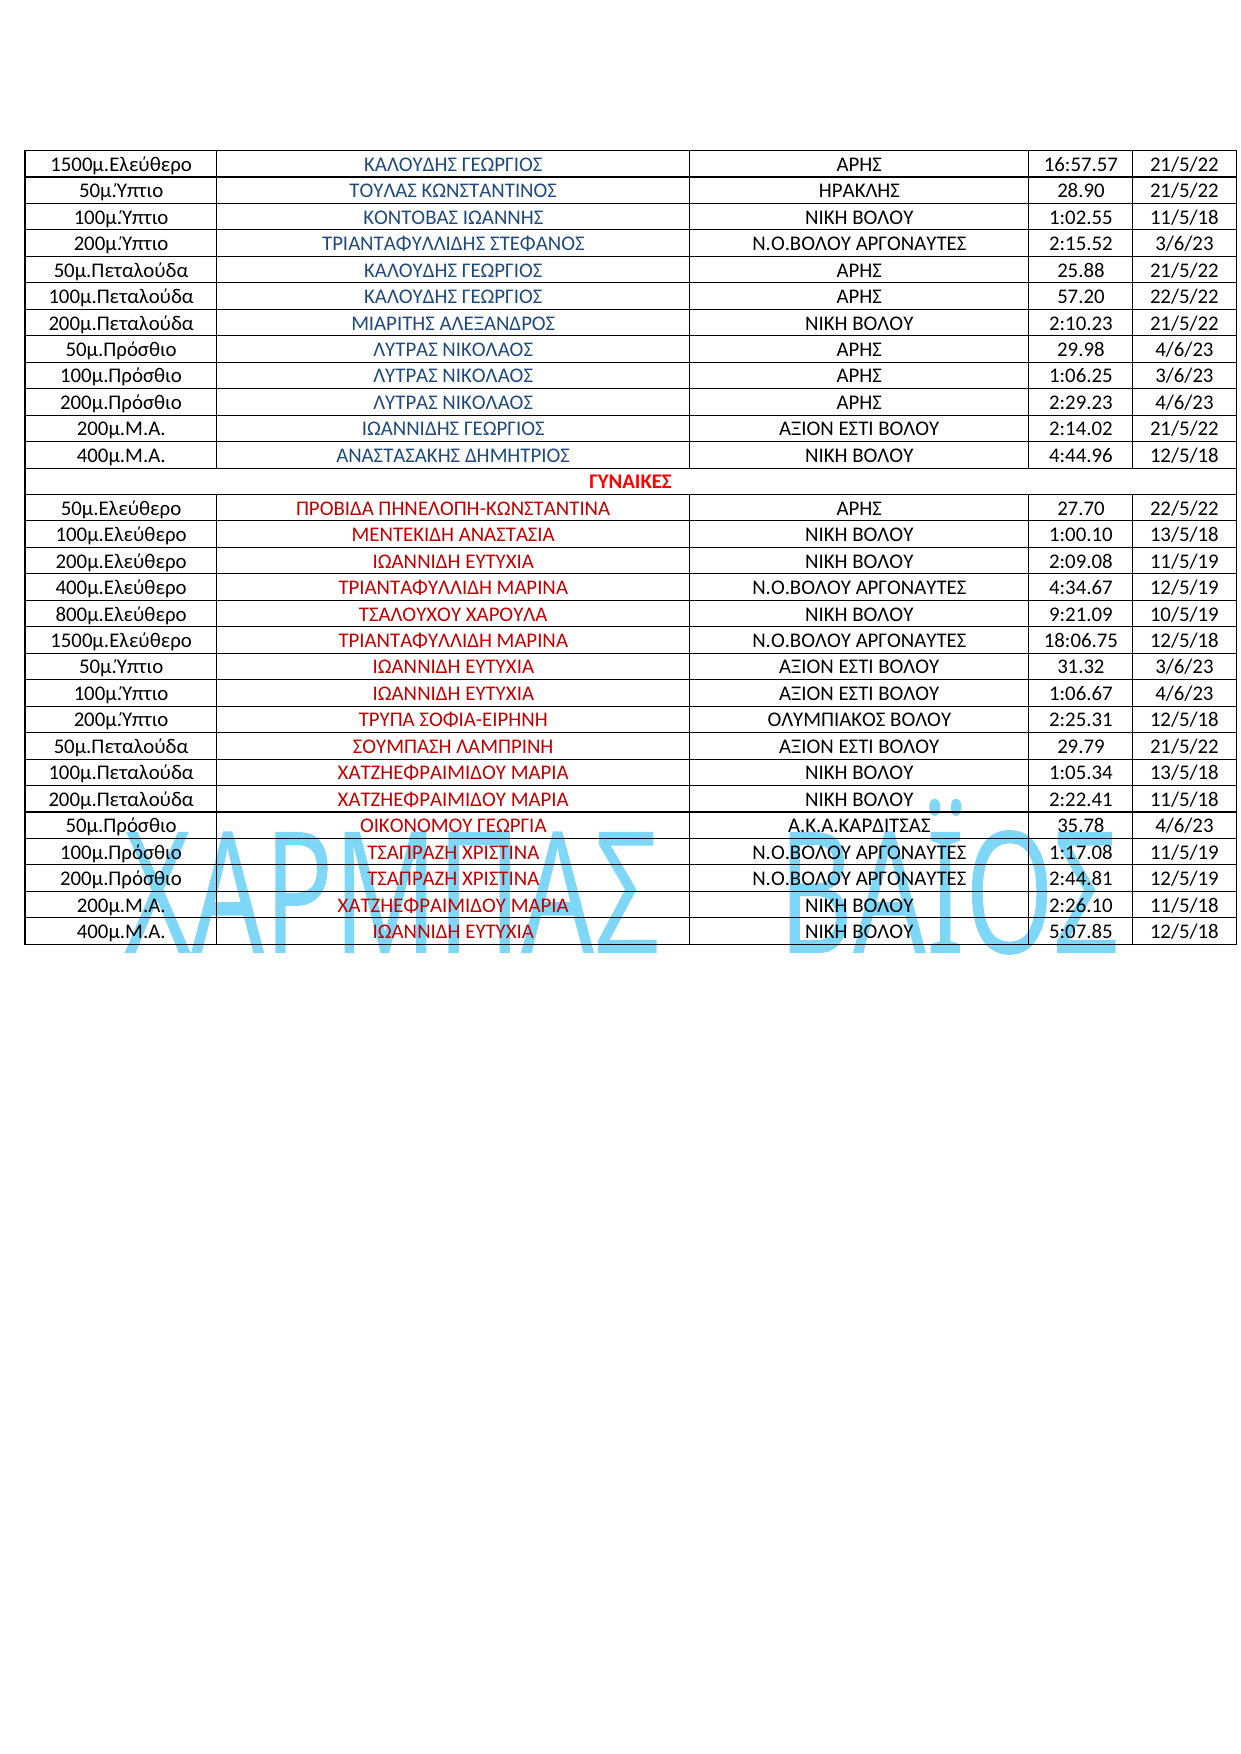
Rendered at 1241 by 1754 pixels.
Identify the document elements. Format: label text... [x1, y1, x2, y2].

table_cell ΠΡΟΒΙΔΑ ΠΗΝΕΛΟΠΗ-ΚΩΝΣΤΑΝΤΙΝΑ [217, 495, 689, 520]
table_cell 11/5/19 [1133, 839, 1236, 864]
table_cell 2:26.10 [1029, 892, 1132, 917]
table_cell ΟΛΥΜΠΙΑΚΟΣ ΒΟΛΟΥ [690, 707, 1028, 732]
table_cell 5:07.85 [1029, 918, 1132, 944]
table_cell ΟΙΚΟΝΟΜΟΥ ΓΕΩΡΓΙΑ [217, 813, 689, 838]
table_cell ΙΩΑΝΝΙΔΗ ΕΥΤΥΧΙΑ [217, 654, 689, 679]
table_cell 25.88 [1029, 257, 1132, 282]
table_cell 11/5/18 [1133, 786, 1236, 811]
table_cell ΑΡΗΣ [690, 495, 1028, 520]
table_cell 2:44.81 [1029, 865, 1132, 891]
table_cell 21/5/22 [1133, 178, 1236, 203]
table_cell 21/5/22 [1133, 151, 1236, 176]
table_cell ΝΙΚΗ ΒΟΛΟΥ [690, 442, 1028, 467]
table_cell ΛΥΤΡΑΣ ΝΙΚΟΛΑΟΣ [217, 336, 689, 362]
table_cell 100μ.Πρόσθιο [26, 839, 216, 864]
table_cell 200μ.Μ.Α. [26, 892, 216, 917]
table_cell 1500μ.Ελεύθερο [26, 151, 216, 176]
table_cell 2:29.23 [1029, 389, 1132, 414]
table_cell 2:10.23 [1029, 310, 1132, 335]
table_cell ΧΑΤΖΗΕΦΡΑΙΜΙΔΟΥ ΜΑΡΙΑ [217, 892, 689, 917]
table_cell 12/5/18 [1133, 707, 1236, 732]
table_cell ΤΟΥΛΑΣ ΚΩΝΣΤΑΝΤΙΝΟΣ [217, 178, 689, 203]
table_cell 50μ.Πρόσθιο [26, 336, 216, 362]
table_cell ΑΡΗΣ [690, 151, 1028, 176]
table_cell 57.20 [1029, 283, 1132, 309]
table_cell ΝΙΚΗ ΒΟΛΟΥ [690, 918, 1028, 944]
table_cell ΜΕΝΤΕΚΙΔΗ ΑΝΑΣΤΑΣΙΑ [217, 521, 689, 547]
table_cell 1:06.25 [1029, 363, 1132, 388]
table_cell 28.90 [1029, 178, 1132, 203]
table_cell 50μ.Πεταλούδα [26, 733, 216, 758]
table_cell ΝΙΚΗ ΒΟΛΟΥ [690, 204, 1028, 229]
table_cell 200μ.Πρόσθιο [26, 389, 216, 414]
table_cell 200μ.Μ.Α. [26, 416, 216, 441]
table_cell ΧΑΤΖΗΕΦΡΑΙΜΙΔΟΥ ΜΑΡΙΑ [217, 760, 689, 785]
table_cell 29.79 [1029, 733, 1132, 758]
table_cell ΙΩΑΝΝΙΔΗ ΕΥΤΥΧΙΑ [217, 918, 689, 944]
table_cell 400μ.Ελεύθερο [26, 574, 216, 600]
table_cell 3/6/23 [1133, 363, 1236, 388]
table_cell ΑΞΙΟΝ ΕΣΤΙ ΒΟΛΟΥ [690, 733, 1028, 758]
table_cell Ν.Ο.ΒΟΛΟΥ ΑΡΓΟΝΑΥΤΕΣ [690, 230, 1028, 256]
table_cell 400μ.Μ.Α. [26, 918, 216, 944]
table_cell 400μ.Μ.Α. [26, 442, 216, 467]
table_cell 100μ.Ύπτιο [26, 204, 216, 229]
table_cell 50μ.Ύπτιο [26, 654, 216, 679]
table_cell 4:34.67 [1029, 574, 1132, 600]
table_cell 11/5/19 [1133, 548, 1236, 573]
table_cell ΧΑΤΖΗΕΦΡΑΙΜΙΔΟΥ ΜΑΡΙΑ [217, 786, 689, 811]
table_cell 4/6/23 [1133, 389, 1236, 414]
table_cell 4/6/23 [1133, 680, 1236, 706]
table_cell 50μ.Πεταλούδα [26, 257, 216, 282]
table_cell ΑΡΗΣ [690, 257, 1028, 282]
table_cell Ν.Ο.ΒΟΛΟΥ ΑΡΓΟΝΑΥΤΕΣ [690, 839, 1028, 864]
table_cell Α.Κ.Α.ΚΑΡΔΙΤΣΑΣ [690, 813, 1028, 838]
table_cell 100μ.Ύπτιο [26, 680, 216, 706]
table_cell ΙΩΑΝΝΙΔΗ ΕΥΤΥΧΙΑ [217, 680, 689, 706]
table_cell 12/5/19 [1133, 865, 1236, 891]
table_cell 11/5/18 [1133, 892, 1236, 917]
table_cell ΝΙΚΗ ΒΟΛΟΥ [690, 601, 1028, 626]
table_cell ΝΙΚΗ ΒΟΛΟΥ [690, 760, 1028, 785]
table_cell 13/5/18 [1133, 760, 1236, 785]
table_cell 1:00.10 [1029, 521, 1132, 547]
table_cell ΤΡΥΠΑ ΣΟΦΙΑ-ΕΙΡΗΝΗ [217, 707, 689, 732]
table_cell ΚΑΛΟΥΔΗΣ ΓΕΩΡΓΙΟΣ [217, 151, 689, 176]
table_cell 13/5/18 [1133, 521, 1236, 547]
table_cell 2:09.08 [1029, 548, 1132, 573]
table_cell 9:21.09 [1029, 601, 1132, 626]
table_cell 29.98 [1029, 336, 1132, 362]
table_cell 12/5/18 [1133, 627, 1236, 653]
table_cell Ν.Ο.ΒΟΛΟΥ ΑΡΓΟΝΑΥΤΕΣ [690, 574, 1028, 600]
table_cell ΝΙΚΗ ΒΟΛΟΥ [690, 892, 1028, 917]
table_cell 100μ.Πρόσθιο [26, 363, 216, 388]
table_cell ΤΡΙΑΝΤΑΦΥΛΛΙΔΗ ΜΑΡΙΝΑ [217, 627, 689, 653]
table_cell ΓΥΝΑΙΚΕΣ [26, 469, 1236, 494]
table_cell 22/5/22 [1133, 495, 1236, 520]
table_cell 200μ.Ύπτιο [26, 230, 216, 256]
table_cell 21/5/22 [1133, 310, 1236, 335]
table_cell ΚΑΛΟΥΔΗΣ ΓΕΩΡΓΙΟΣ [217, 257, 689, 282]
table_cell 27.70 [1029, 495, 1132, 520]
table_cell 1:05.34 [1029, 760, 1132, 785]
table_cell 100μ.Ελεύθερο [26, 521, 216, 547]
table_cell 31.32 [1029, 654, 1132, 679]
table_cell ΑΡΗΣ [690, 389, 1028, 414]
table_cell ΑΞΙΟΝ ΕΣΤΙ ΒΟΛΟΥ [690, 416, 1028, 441]
table_cell 2:15.52 [1029, 230, 1132, 256]
table_cell 12/5/18 [1133, 442, 1236, 467]
table_cell 16:57.57 [1029, 151, 1132, 176]
table_cell 200μ.Ελεύθερο [26, 548, 216, 573]
table_cell 18:06.75 [1029, 627, 1132, 653]
table_cell 100μ.Πεταλούδα [26, 283, 216, 309]
table_cell 2:22.41 [1029, 786, 1132, 811]
table_cell ΙΩΑΝΝΙΔΗΣ ΓΕΩΡΓΙΟΣ [217, 416, 689, 441]
table_cell ΑΡΗΣ [690, 336, 1028, 362]
table_cell 200μ.Ύπτιο [26, 707, 216, 732]
table_cell 50μ.Ύπτιο [26, 178, 216, 203]
table_cell ΚΟΝΤΟΒΑΣ ΙΩΑΝΝΗΣ [217, 204, 689, 229]
table_cell 21/5/22 [1133, 257, 1236, 282]
table_cell Ν.Ο.ΒΟΛΟΥ ΑΡΓΟΝΑΥΤΕΣ [690, 865, 1028, 891]
table_cell ΤΡΙΑΝΤΑΦΥΛΛΙΔΗ ΜΑΡΙΝΑ [217, 574, 689, 600]
table_cell ΑΡΗΣ [690, 363, 1028, 388]
table_cell 2:14.02 [1029, 416, 1132, 441]
table_cell ΑΝΑΣΤΑΣΑΚΗΣ ΔΗΜΗΤΡΙΟΣ [217, 442, 689, 467]
table_cell ΝΙΚΗ ΒΟΛΟΥ [690, 786, 1028, 811]
table_cell ΑΞΙΟΝ ΕΣΤΙ ΒΟΛΟΥ [690, 654, 1028, 679]
table_cell ΤΡΙΑΝΤΑΦΥΛΛΙΔΗΣ ΣΤΕΦΑΝΟΣ [217, 230, 689, 256]
table_cell 21/5/22 [1133, 416, 1236, 441]
table_cell 1500μ.Ελεύθερο [26, 627, 216, 653]
table_cell 35.78 [1029, 813, 1132, 838]
table_cell ΑΞΙΟΝ ΕΣΤΙ ΒΟΛΟΥ [690, 680, 1028, 706]
table_cell 1:17.08 [1029, 839, 1132, 864]
table_cell ΑΡΗΣ [690, 283, 1028, 309]
table_cell 12/5/19 [1133, 574, 1236, 600]
table_cell 3/6/23 [1133, 654, 1236, 679]
table_cell 4/6/23 [1133, 336, 1236, 362]
table_cell 2:25.31 [1029, 707, 1132, 732]
table_cell 4/6/23 [1133, 813, 1236, 838]
table_cell ΝΙΚΗ ΒΟΛΟΥ [690, 548, 1028, 573]
table_cell 100μ.Πεταλούδα [26, 760, 216, 785]
table_cell ΜΙΑΡΙΤΗΣ ΑΛΕΞΑΝΔΡΟΣ [217, 310, 689, 335]
table_cell ΣΟΥΜΠΑΣΗ ΛΑΜΠΡΙΝΗ [217, 733, 689, 758]
table_cell 1:06.67 [1029, 680, 1132, 706]
table_cell ΝΙΚΗ ΒΟΛΟΥ [690, 521, 1028, 547]
table_cell 3/6/23 [1133, 230, 1236, 256]
table_cell ΗΡΑΚΛΗΣ [690, 178, 1028, 203]
table_cell ΚΑΛΟΥΔΗΣ ΓΕΩΡΓΙΟΣ [217, 283, 689, 309]
table_cell ΙΩΑΝΝΙΔΗ ΕΥΤΥΧΙΑ [217, 548, 689, 573]
table_cell 50μ.Πρόσθιο [26, 813, 216, 838]
table_cell 10/5/19 [1133, 601, 1236, 626]
table_cell 4:44.96 [1029, 442, 1132, 467]
table_cell 12/5/18 [1133, 918, 1236, 944]
table_cell 50μ.Ελεύθερο [26, 495, 216, 520]
table_cell 11/5/18 [1133, 204, 1236, 229]
table_cell 21/5/22 [1133, 733, 1236, 758]
table_cell 800μ.Ελεύθερο [26, 601, 216, 626]
table_cell 1:02.55 [1029, 204, 1132, 229]
table_cell ΤΣΑΠΡΑΖΗ ΧΡΙΣΤΙΝΑ [217, 839, 689, 864]
table_cell 200μ.Πεταλούδα [26, 786, 216, 811]
table_cell ΛΥΤΡΑΣ ΝΙΚΟΛΑΟΣ [217, 389, 689, 414]
table_cell ΤΣΑΛΟΥΧΟΥ ΧΑΡΟΥΛΑ [217, 601, 689, 626]
table_cell 200μ.Πρόσθιο [26, 865, 216, 891]
table_cell 200μ.Πεταλούδα [26, 310, 216, 335]
table_cell ΤΣΑΠΡΑΖΗ ΧΡΙΣΤΙΝΑ [217, 865, 689, 891]
table_cell ΝΙΚΗ ΒΟΛΟΥ [690, 310, 1028, 335]
table_cell ΛΥΤΡΑΣ ΝΙΚΟΛΑΟΣ [217, 363, 689, 388]
table_cell 22/5/22 [1133, 283, 1236, 309]
table_cell Ν.Ο.ΒΟΛΟΥ ΑΡΓΟΝΑΥΤΕΣ [690, 627, 1028, 653]
